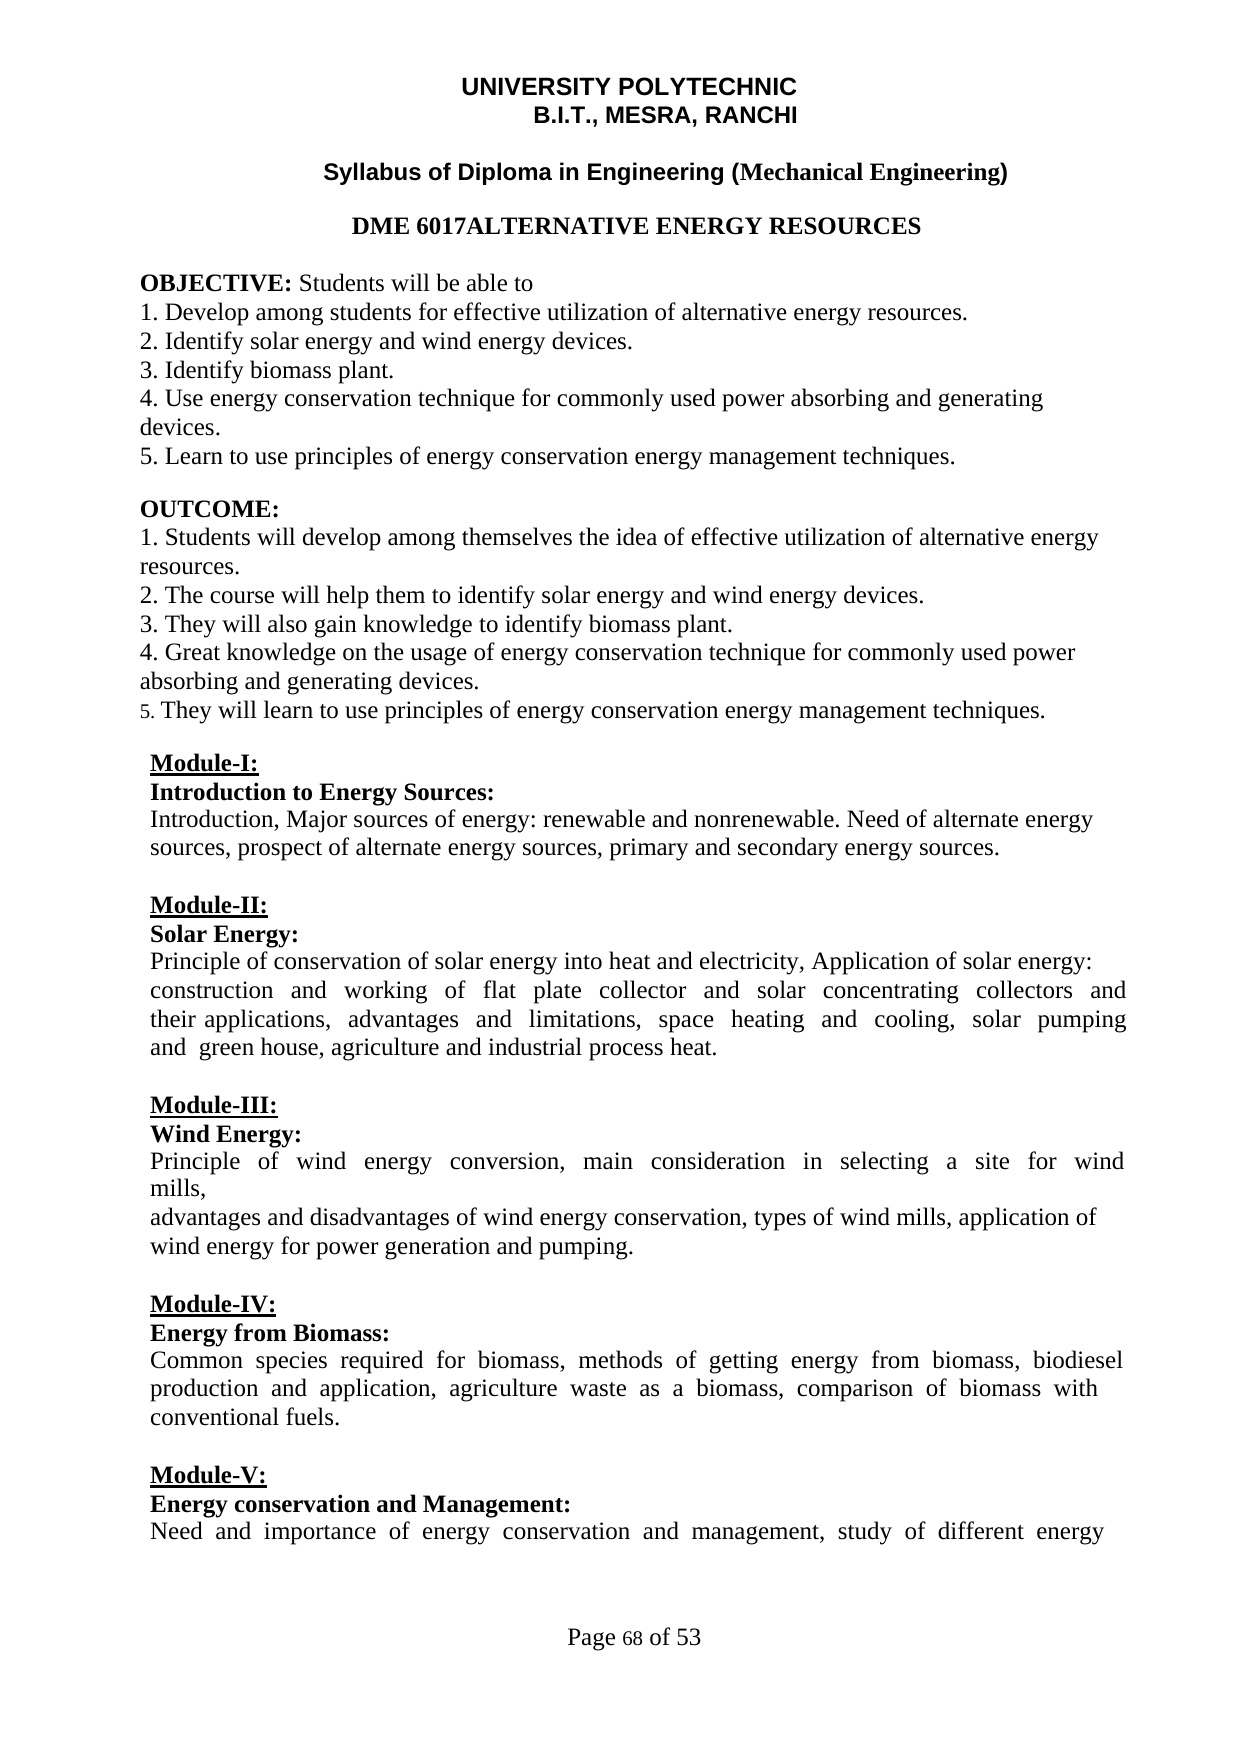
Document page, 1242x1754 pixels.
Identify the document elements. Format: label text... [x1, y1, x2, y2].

text 3. They will also gain knowledge to identify biomass plant. [139, 609, 1135, 637]
text Module-V: [150, 1460, 272, 1489]
text OBJECTIVE: Students will be able to [139, 268, 1135, 297]
text devices. [139, 412, 1135, 441]
text OUTCOME: [139, 494, 1135, 522]
text Module-III: Wind Energy: [150, 1091, 308, 1148]
text sources, prospect of alternate energy sources, primary and secondary energy sources. [150, 832, 1005, 861]
text 1. Students will develop among themselves the idea of effective utilization of alternative energy resources. [139, 522, 1135, 580]
text construction and working of flat plate collector and solar concentrating collectors and their applications, advantages and limitations, space heating and cooling, solar pumping and green house, agriculture and industrial process heat. [150, 975, 1128, 1061]
text DME 6017ALTERNATIVE ENERGY RESOURCES [347, 211, 926, 240]
text Introduction to Energy Sources: [150, 777, 500, 805]
text Module-I: [150, 748, 263, 777]
text production and application, agriculture waste as a biomass, comparison of biomass with conventional fuels. [150, 1373, 1128, 1431]
text 2. The course will help them to identify solar energy and wind energy devices. [139, 580, 1135, 609]
text 3. Identify biomass plant. [139, 355, 1135, 383]
text 4. Use energy conservation technique for commonly used power absorbing and generating [139, 383, 1135, 412]
text 1. Develop among students for effective utilization of alternative energy resources. [139, 297, 1135, 326]
text 2. Identify solar energy and wind energy devices. [139, 326, 1135, 355]
text Introduction, Major sources of energy: renewable and nonrenewable. Need of alternate energy [150, 805, 1098, 832]
text 5. They will learn to use principles of energy conservation energy management techniques. [139, 695, 1135, 748]
text Principle of conservation of solar energy into heat and electricity, Application of solar energy: [150, 948, 1127, 975]
text Energy from Biomass: [150, 1318, 395, 1346]
text Principle of wind energy conversion, main consideration in selecting a site for wind mills, [150, 1148, 1127, 1202]
text Energy conservation and Management: [150, 1489, 576, 1518]
text 5. Learn to use principles of energy conservation energy management techniques. [139, 441, 1135, 494]
text Need and importance of energy conservation and management, study of different energy [150, 1518, 1127, 1545]
text Module-II: Solar Energy: [150, 890, 305, 948]
text Common species required for biomass, methods of getting energy from biomass, biodiesel [150, 1346, 1127, 1373]
text advantages and disadvantages of wind energy conservation, types of wind mills, application of wind energy for power generation and pumping. [150, 1202, 1127, 1260]
text Module-IV: [150, 1289, 282, 1318]
text 4. Great knowledge on the usage of energy conservation technique for commonly used power absorbing and generating devices. [139, 637, 1135, 695]
